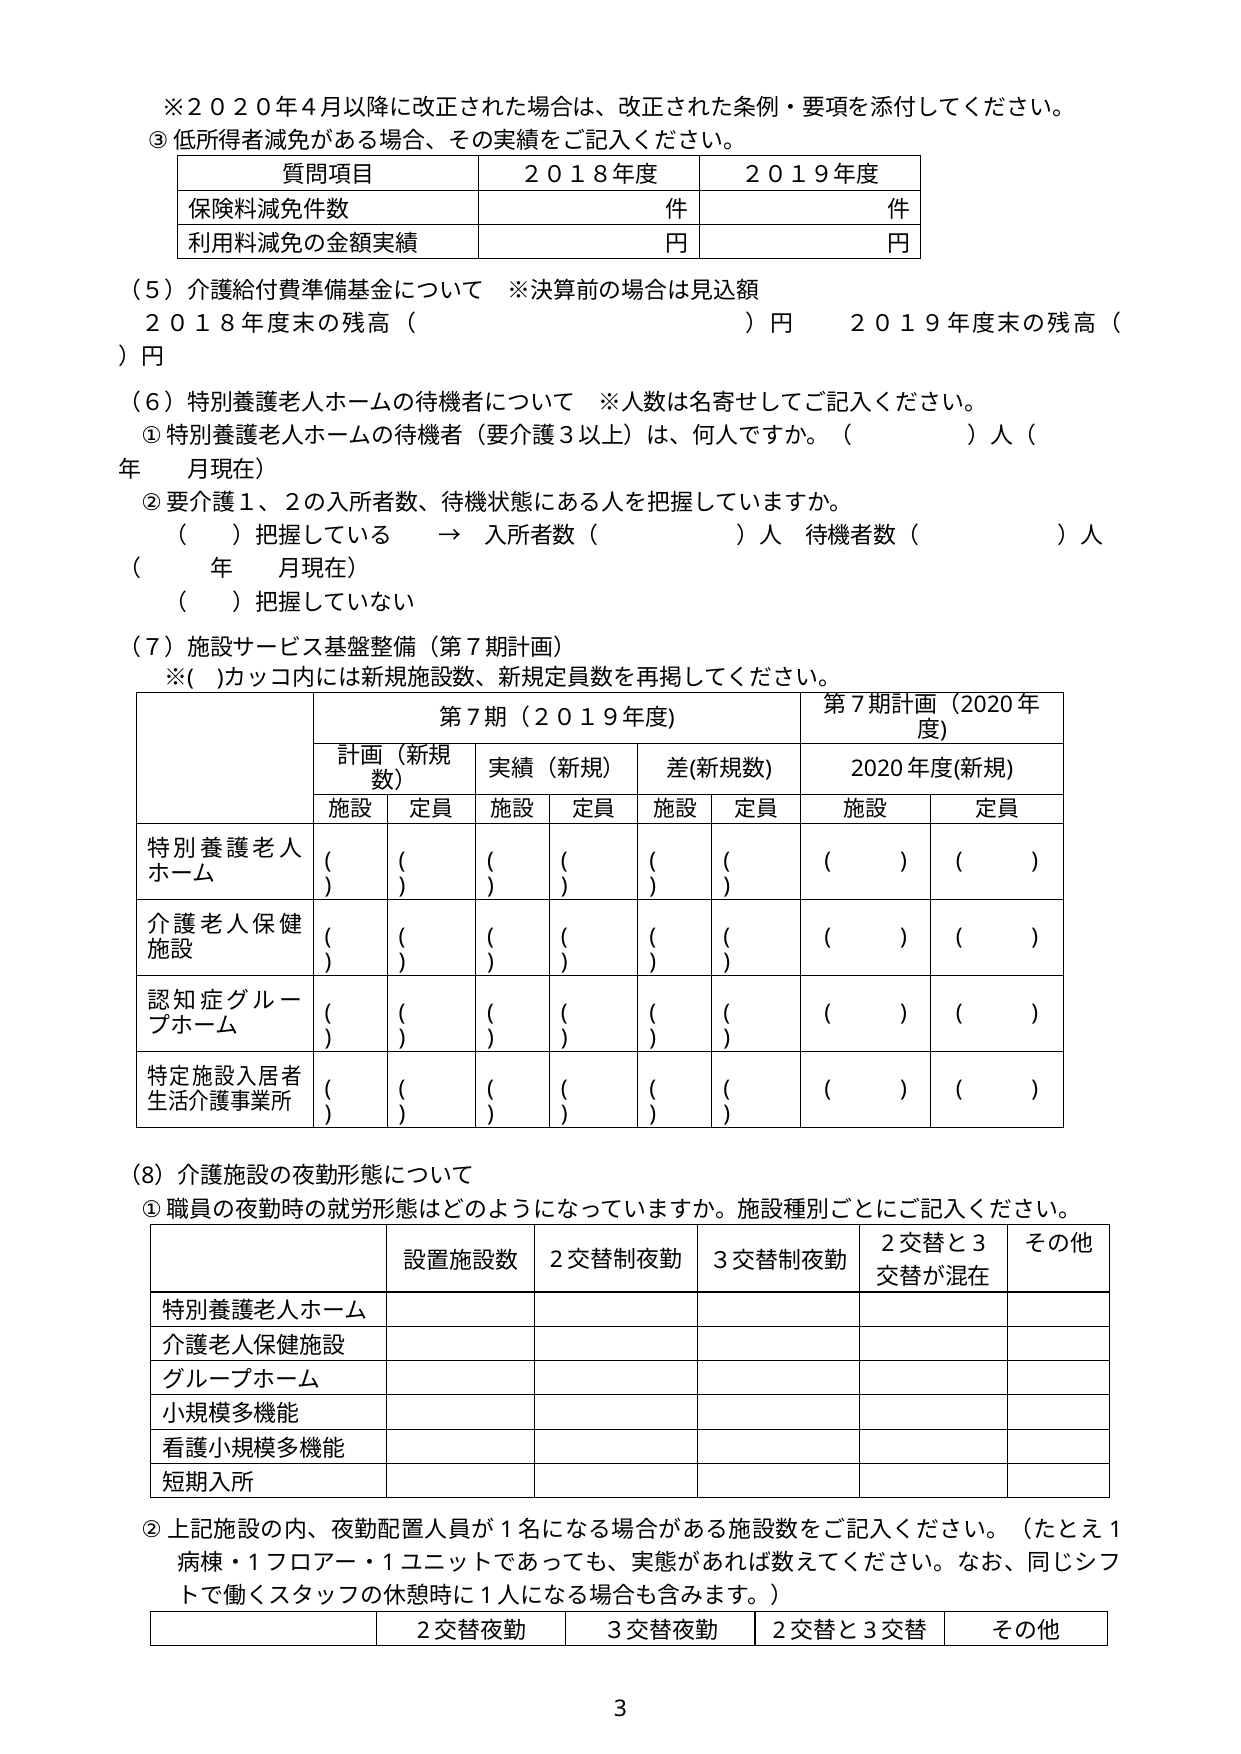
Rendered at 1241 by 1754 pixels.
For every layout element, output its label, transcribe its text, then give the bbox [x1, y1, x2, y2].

table_cell [1008, 1361, 1109, 1394]
table_cell 定員 [550, 795, 637, 823]
table_cell ( ) [712, 824, 800, 899]
table_cell ( ) [801, 1052, 930, 1127]
table_header 第7期計画（2020年度) [801, 693, 1063, 743]
table_cell 施設 [314, 795, 387, 823]
table_cell [387, 1395, 534, 1428]
table_cell [860, 1361, 1007, 1394]
table_cell ( ) [476, 900, 549, 975]
table_cell 2020年度(新規) [801, 744, 1063, 794]
text （５）介護給付費準備基金について ※決算前の場合は見込額 [118, 272, 1122, 305]
table_cell 看護小規模多機能 [151, 1430, 386, 1463]
table_cell 施設 [801, 795, 930, 823]
table_cell ( ) [712, 900, 800, 975]
table_header ２０１９年度 [700, 156, 920, 189]
table_header 2交替と3交替 が混在 [756, 1612, 944, 1645]
table_header 質問項目 [178, 156, 478, 189]
table_cell 小規模多機能 [151, 1395, 386, 1428]
table_cell ( ) [550, 900, 637, 975]
table_cell ( ) [388, 900, 475, 975]
table_cell ( ) [801, 976, 930, 1051]
table_cell ( ) [388, 976, 475, 1051]
table_cell ( ) [550, 824, 637, 899]
table_cell 施設 [476, 795, 549, 823]
table_cell [535, 1395, 697, 1428]
table_cell 計画（新規数） [314, 744, 475, 794]
table_cell ( ) [314, 900, 387, 975]
table_cell 定員 [712, 795, 800, 823]
table_cell 実績（新規） [476, 744, 637, 794]
text （６）特別養護老人ホームの待機者について ※人数は名寄せしてご記入ください。 [118, 384, 1122, 417]
table_header ３交替制夜勤 [698, 1225, 859, 1291]
table_cell ( ) [476, 824, 549, 899]
table_header 2交替制夜勤 [535, 1225, 697, 1291]
table_cell [535, 1361, 697, 1394]
table_cell ( ) [801, 824, 930, 899]
text （ ）把握していない [118, 583, 1122, 617]
table_header [137, 693, 313, 823]
table_cell 差(新規数) [638, 744, 800, 794]
table_cell 介護老人保健施設 [137, 900, 313, 975]
table_cell [387, 1430, 534, 1463]
table_cell 円 [700, 225, 920, 258]
table_cell 利用料減免の金額実績 [178, 225, 478, 258]
text ②要介護１、２の入所者数、待機状態にある人を把握していますか。 [118, 484, 1122, 517]
table_cell 介護老人保健施設 [151, 1327, 386, 1360]
table_cell [535, 1327, 697, 1360]
table_cell 特別養護老人ホーム [151, 1293, 386, 1326]
table_header 第7期（２０１９年度) [314, 693, 800, 743]
table_header 2交替夜勤 [377, 1612, 565, 1645]
table_cell [860, 1293, 1007, 1326]
table_cell 短期入所 [151, 1464, 386, 1497]
table_cell 件 [479, 191, 699, 224]
table_cell [698, 1430, 859, 1463]
table_cell ( ) [712, 976, 800, 1051]
text ①特別養護老人ホームの待機者（要介護３以上）は、何人ですか。（ ）人（ 年 月現在） [118, 417, 1122, 484]
table_cell ( ) [931, 976, 1063, 1051]
table_cell [1008, 1327, 1109, 1360]
table_cell [698, 1464, 859, 1497]
table_cell ( ) [476, 976, 549, 1051]
table_cell ( ) [550, 976, 637, 1051]
table_cell 円 [479, 225, 699, 258]
table_cell ( ) [388, 824, 475, 899]
table_header 設置施設数 [387, 1225, 534, 1291]
text （ ）把握している → 入所者数（ ）人 待機者数（ ）人 （ 年 月現在） [118, 517, 1122, 583]
table_cell ( ) [550, 1052, 637, 1127]
table_cell 保険料減免件数 [178, 191, 478, 224]
text ※( )カッコ内には新規施設数、新規定員数を再掲してください。 [118, 662, 1122, 692]
table_cell [387, 1464, 534, 1497]
table_cell ( ) [388, 1052, 475, 1127]
table_cell ( ) [638, 824, 711, 899]
table_cell ( ) [314, 976, 387, 1051]
table_cell [1008, 1395, 1109, 1428]
table_cell [860, 1430, 1007, 1463]
table_header ２０１８年度 [479, 156, 699, 189]
table_cell 定員 [388, 795, 475, 823]
table_header [151, 1225, 386, 1291]
text ２０１８年度末の残高（ ）円 ２０１９年度末の残高（ ）円 [118, 305, 1122, 371]
table_cell 件 [700, 191, 920, 224]
table_cell ( ) [712, 1052, 800, 1127]
table_cell 特別養護老人ホーム [137, 824, 313, 899]
text （8）介護施設の夜勤形態について [118, 1157, 1122, 1190]
table_cell [860, 1395, 1007, 1428]
table_cell [698, 1293, 859, 1326]
table_cell [698, 1327, 859, 1360]
table_cell ( ) [931, 900, 1063, 975]
table_cell ( ) [931, 824, 1063, 899]
table_header [151, 1612, 376, 1645]
table_cell [1008, 1430, 1109, 1463]
table_cell ( ) [476, 1052, 549, 1127]
text ③低所得者減免がある場合、その実績をご記入ください。 [118, 122, 1122, 155]
table_cell [387, 1293, 534, 1326]
text ②上記施設の内、夜勤配置人員が1名になる場合がある施設数をご記入ください。（たとえ1病棟・1フロアー・1ユニットであっても、実態があれば数えてください。なお、同じシフトで働くスタッフの休憩時に1人になる場合も含みます。） [141, 1511, 1122, 1611]
table_cell [535, 1293, 697, 1326]
table_cell [698, 1395, 859, 1428]
table_header その他 [1008, 1225, 1109, 1291]
table_cell [535, 1430, 697, 1463]
table_header その他 [945, 1612, 1107, 1645]
table_header ３交替夜勤 [566, 1612, 754, 1645]
table_cell [1008, 1464, 1109, 1497]
text ①職員の夜勤時の就労形態はどのようになっていますか。施設種別ごとにご記入ください。 [141, 1190, 1122, 1224]
table_cell [860, 1464, 1007, 1497]
table_cell ( ) [931, 1052, 1063, 1127]
table_cell 施設 [638, 795, 711, 823]
table_cell [698, 1361, 859, 1394]
table_cell ( ) [638, 900, 711, 975]
text ※２０２０年４月以降に改正された場合は、改正された条例・要項を添付してください。 [118, 89, 1122, 122]
table_cell [387, 1361, 534, 1394]
table_cell [387, 1327, 534, 1360]
table_cell グループホーム [151, 1361, 386, 1394]
text （７）施設サービス基盤整備（第７期計画） [118, 629, 1122, 662]
table_cell ( ) [314, 824, 387, 899]
table_cell ( ) [314, 1052, 387, 1127]
table_cell ( ) [638, 1052, 711, 1127]
table_cell [535, 1464, 697, 1497]
table_cell ( ) [638, 976, 711, 1051]
table_cell [1008, 1293, 1109, 1326]
table_header 2交替と3交替が混在 [860, 1225, 1007, 1291]
table_cell 定員 [931, 795, 1063, 823]
table_cell 特定施設入居者生活介護事業所 [137, 1052, 313, 1127]
table_cell ( ) [801, 900, 930, 975]
table_cell 認知症グループホーム [137, 976, 313, 1051]
table_cell [860, 1327, 1007, 1360]
